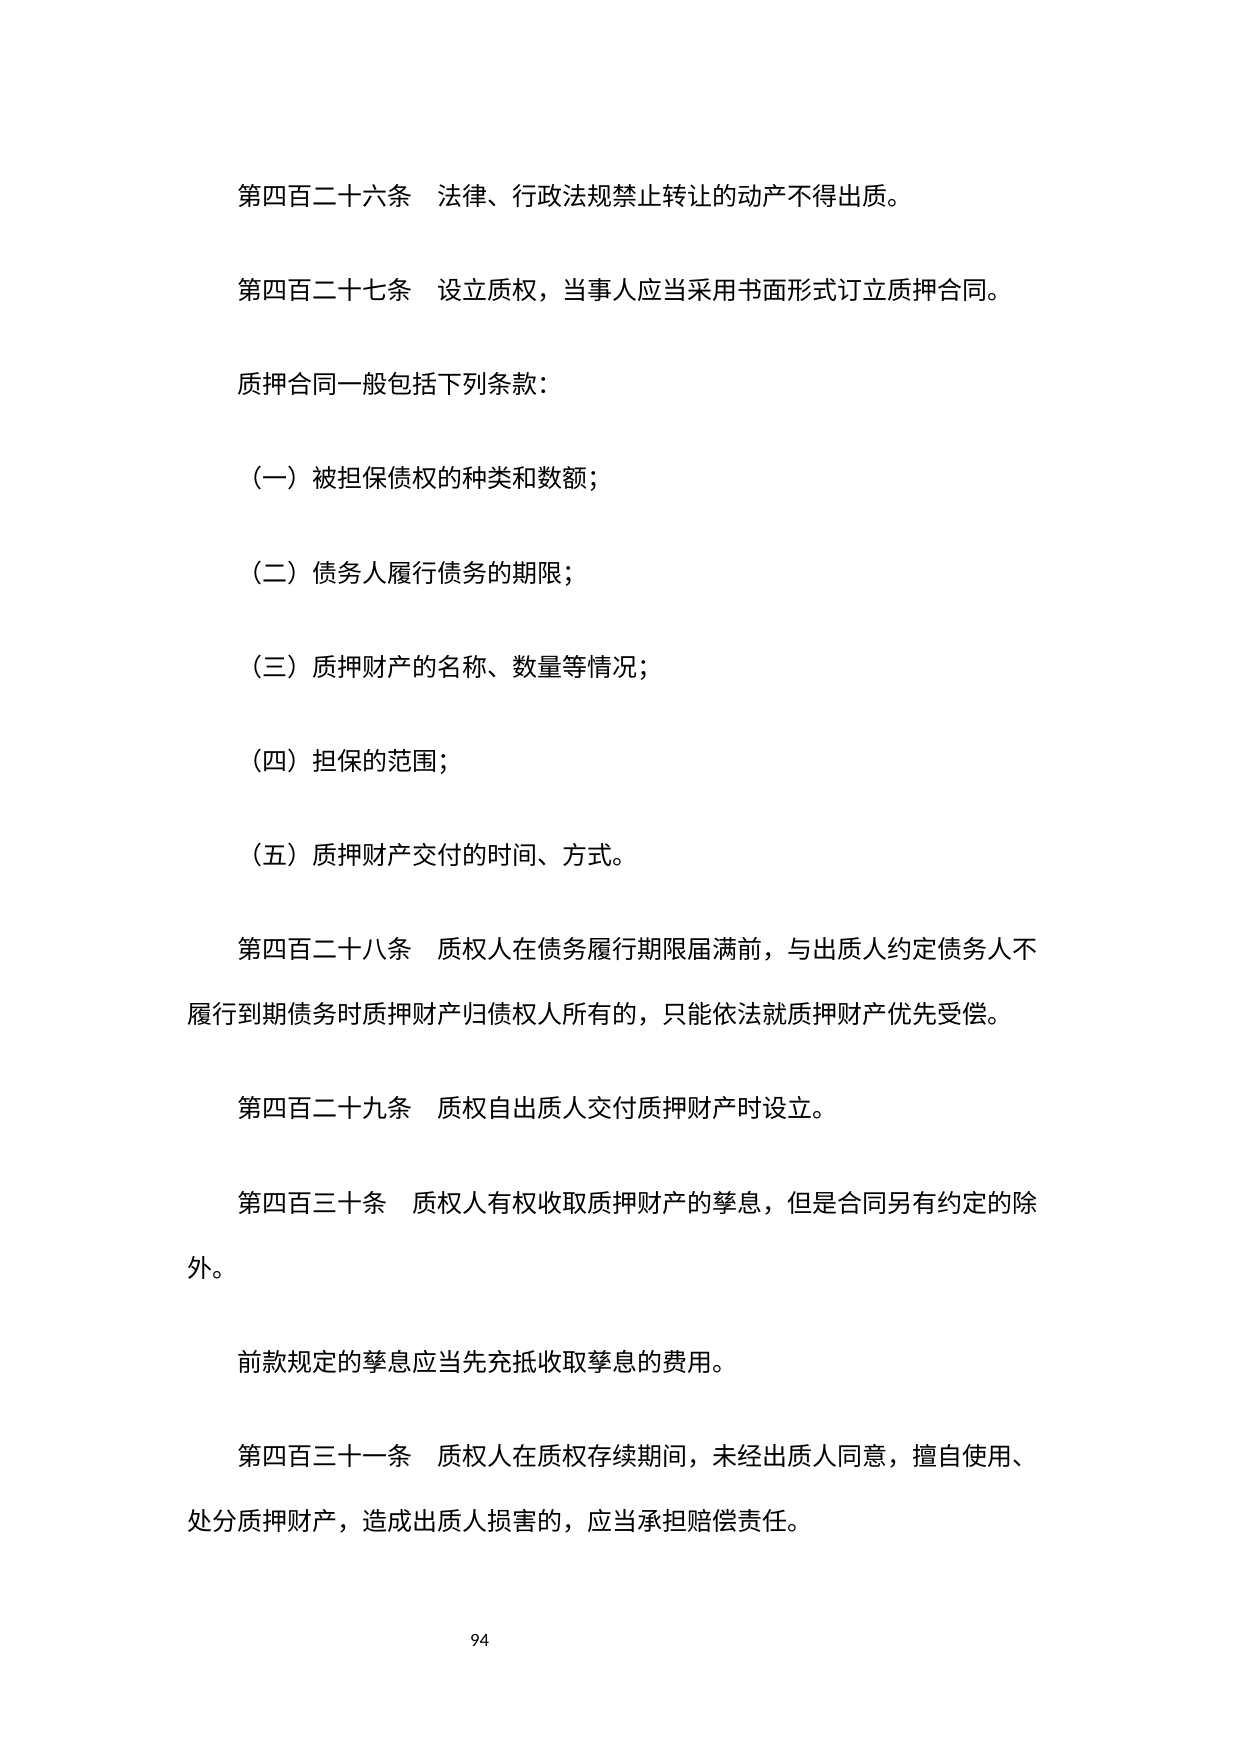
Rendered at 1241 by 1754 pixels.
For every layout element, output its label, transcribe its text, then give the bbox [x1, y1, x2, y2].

text （一）被担保债权的种类和数额； [187, 444, 1053, 509]
text （四）担保的范围； [187, 727, 1053, 792]
text 第四百二十七条 设立质权，当事人应当采用书面形式订立质押合同。 [187, 256, 1053, 321]
text 第四百二十六条 法律、行政法规禁止转让的动产不得出质。 [187, 162, 1053, 227]
text 第四百二十八条 质权人在债务履行期限届满前，与出质人约定债务人不履行到期债务时质押财产归债权人所有的，只能依法就质押财产优先受偿。 [187, 915, 1053, 1045]
text 第四百三十条 质权人有权收取质押财产的孳息，但是合同另有约定的除外。 [187, 1169, 1053, 1299]
text （二）债务人履行债务的期限； [187, 539, 1053, 604]
text 前款规定的孳息应当先充抵收取孳息的费用。 [187, 1328, 1053, 1393]
text 质押合同一般包括下列条款： [187, 350, 1053, 415]
text （三）质押财产的名称、数量等情况； [187, 633, 1053, 698]
text 第四百二十九条 质权自出质人交付质押财产时设立。 [187, 1074, 1053, 1139]
text （五）质押财产交付的时间、方式。 [187, 821, 1053, 886]
text 第四百三十一条 质权人在质权存续期间，未经出质人同意，擅自使用、处分质押财产，造成出质人损害的，应当承担赔偿责任。 [187, 1422, 1053, 1552]
